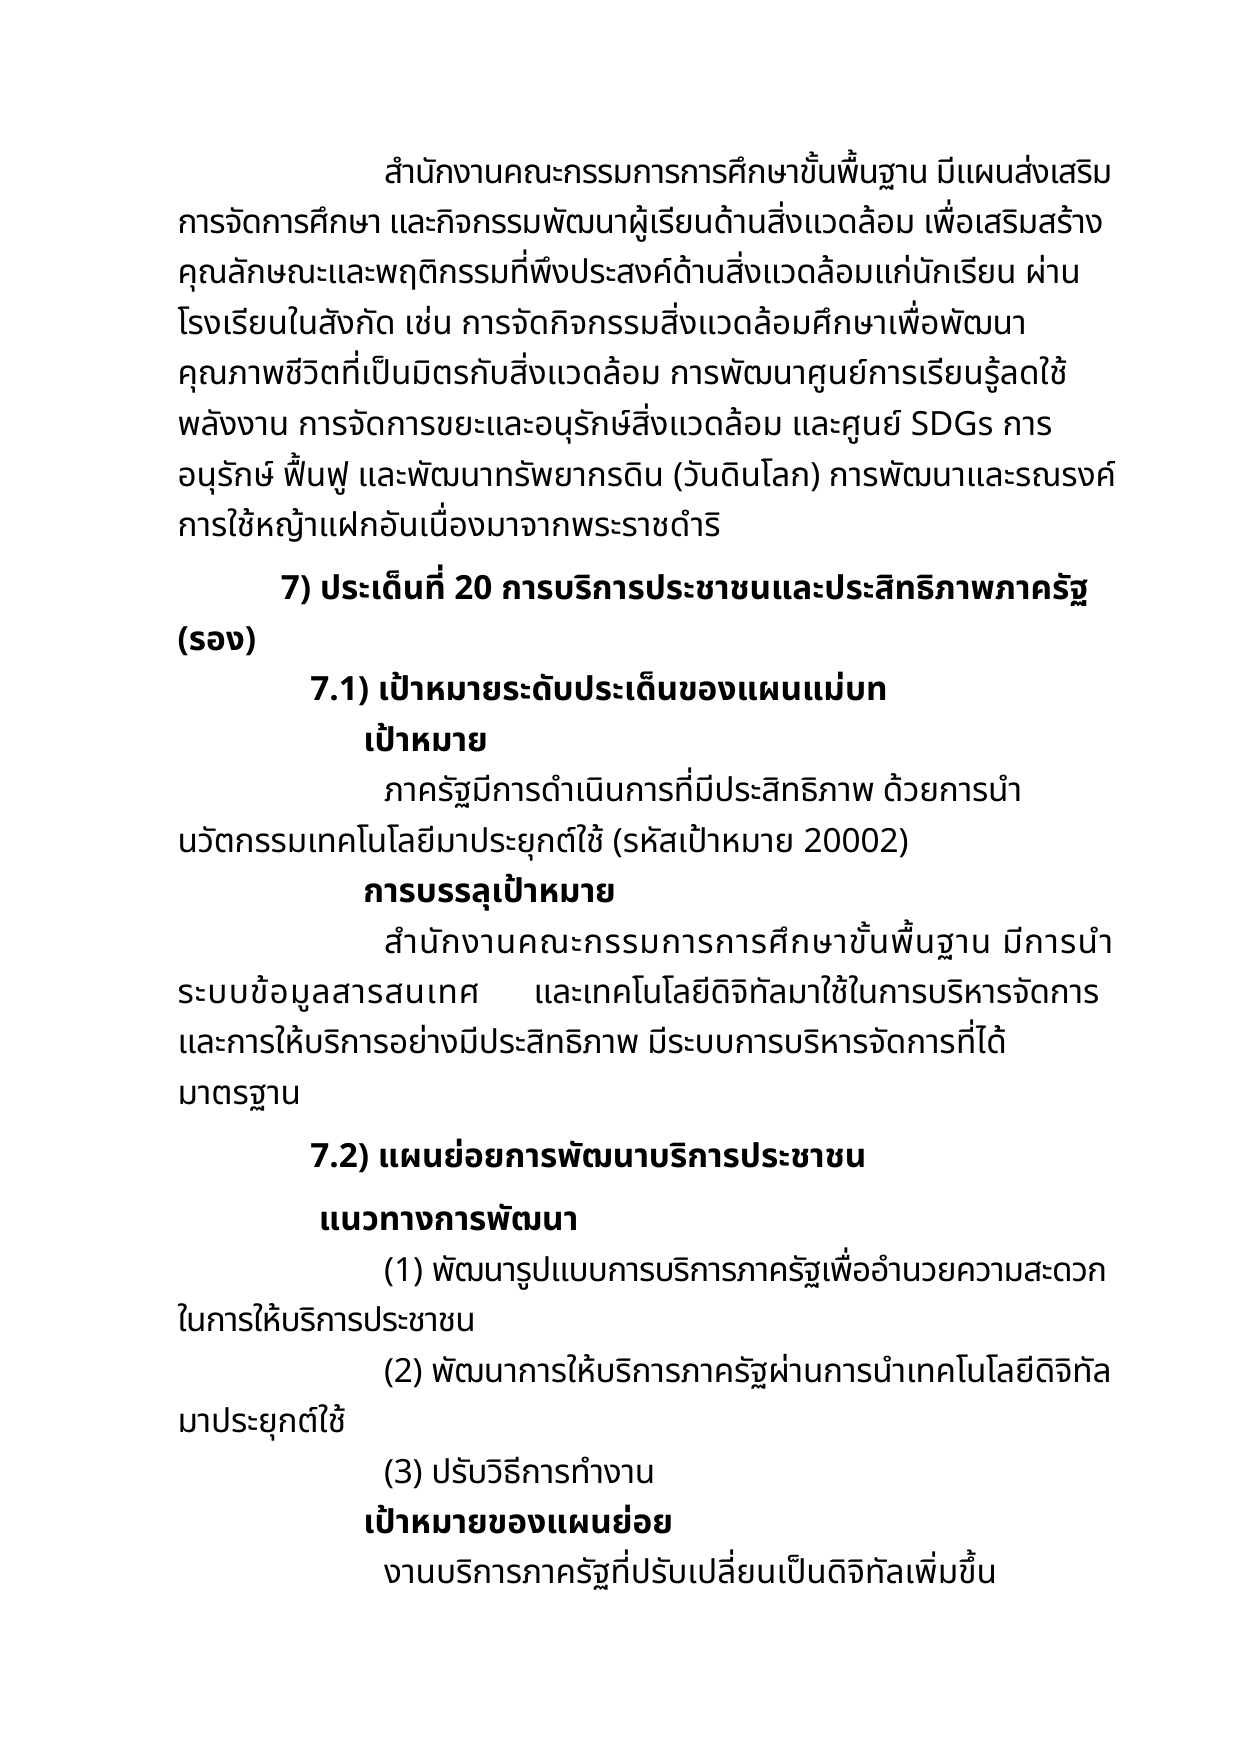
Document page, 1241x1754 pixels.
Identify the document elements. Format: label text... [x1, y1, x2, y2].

text เป้าหมาย [177, 716, 1122, 766]
text สำนักงานคณะกรรมการการศึกษาขั้นพื้นฐาน มีการนำระบบข้อมูลสารสนเทศ และเทคโนโลยีดิจิทัลมาใช้ในการบริหารจัดการและการให้บริการอย่างมีประสิทธิภาพ มีระบบการบริหารจัดการที่ได้มาตรฐาน [177, 918, 1122, 1119]
text (2) พัฒนาการให้บริการภาครัฐผ่านการนำเทคโนโลยีดิจิทัลมาประยุกต์ใช้ [177, 1346, 1122, 1447]
text เป้าหมายของแผนย่อย [177, 1498, 1122, 1548]
text ภาครัฐมีการดำเนินการที่มีประสิทธิภาพ ด้วยการนำนวัตกรรมเทคโนโลยีมาประยุกต์ใช้ (รหัสเป้าหมาย 20002) [177, 766, 1122, 867]
text งานบริการภาครัฐที่ปรับเปลี่ยนเป็นดิจิทัลเพิ่มขึ้น [177, 1548, 1122, 1599]
text สำนักงานคณะกรรมการการศึกษาขั้นพื้นฐาน มีแผนส่งเสริมการจัดการศึกษา และกิจกรรมพัฒนาผู้เรียนด้านสิ่งแวดล้อม เพื่อเสริมสร้างคุณลักษณะและพฤติกรรมที่พึงประสงค์ด้านสิ่งแวดล้อมแก่นักเรียน ผ่านโรงเรียนในสังกัด เช่น การจัดกิจกรรมสิ่งแวดล้อมศึกษาเพื่อพัฒนาคุณภาพชีวิตที่เป็นมิตรกับสิ่งแวดล้อม การพัฒนาศูนย์การเรียนรู้ลดใช้พลังงาน การจัดการขยะและอนุรักษ์สิ่งแวดล้อม และศูนย์ SDGs การอนุรักษ์ ฟื้นฟู และพัฒนาทรัพยากรดิน (วันดินโลก) การพัฒนาและรณรงค์การใช้หญ้าแฝกอันเนื่องมาจากพระราชดำริ [177, 148, 1122, 551]
text การบรรลุเป้าหมาย [177, 867, 1122, 918]
text (1) พัฒนารูปแบบการบริการภาครัฐเพื่ออำนวยความสะดวกในการให้บริการประชาชน [177, 1245, 1122, 1346]
text 7.1) เป้าหมายระดับประเด็นของแผนแม่บท [177, 665, 1122, 716]
text (3) ปรับวิธีการทำงาน [177, 1447, 1122, 1498]
text แนวทางการพัฒนา [177, 1195, 1122, 1245]
text 7) ประเด็นที่ 20 การบริการประชาชนและประสิทธิภาพภาครัฐ (รอง) [177, 564, 1122, 665]
text 7.2) แผนย่อยการพัฒนาบริการประชาชน [177, 1132, 1122, 1182]
